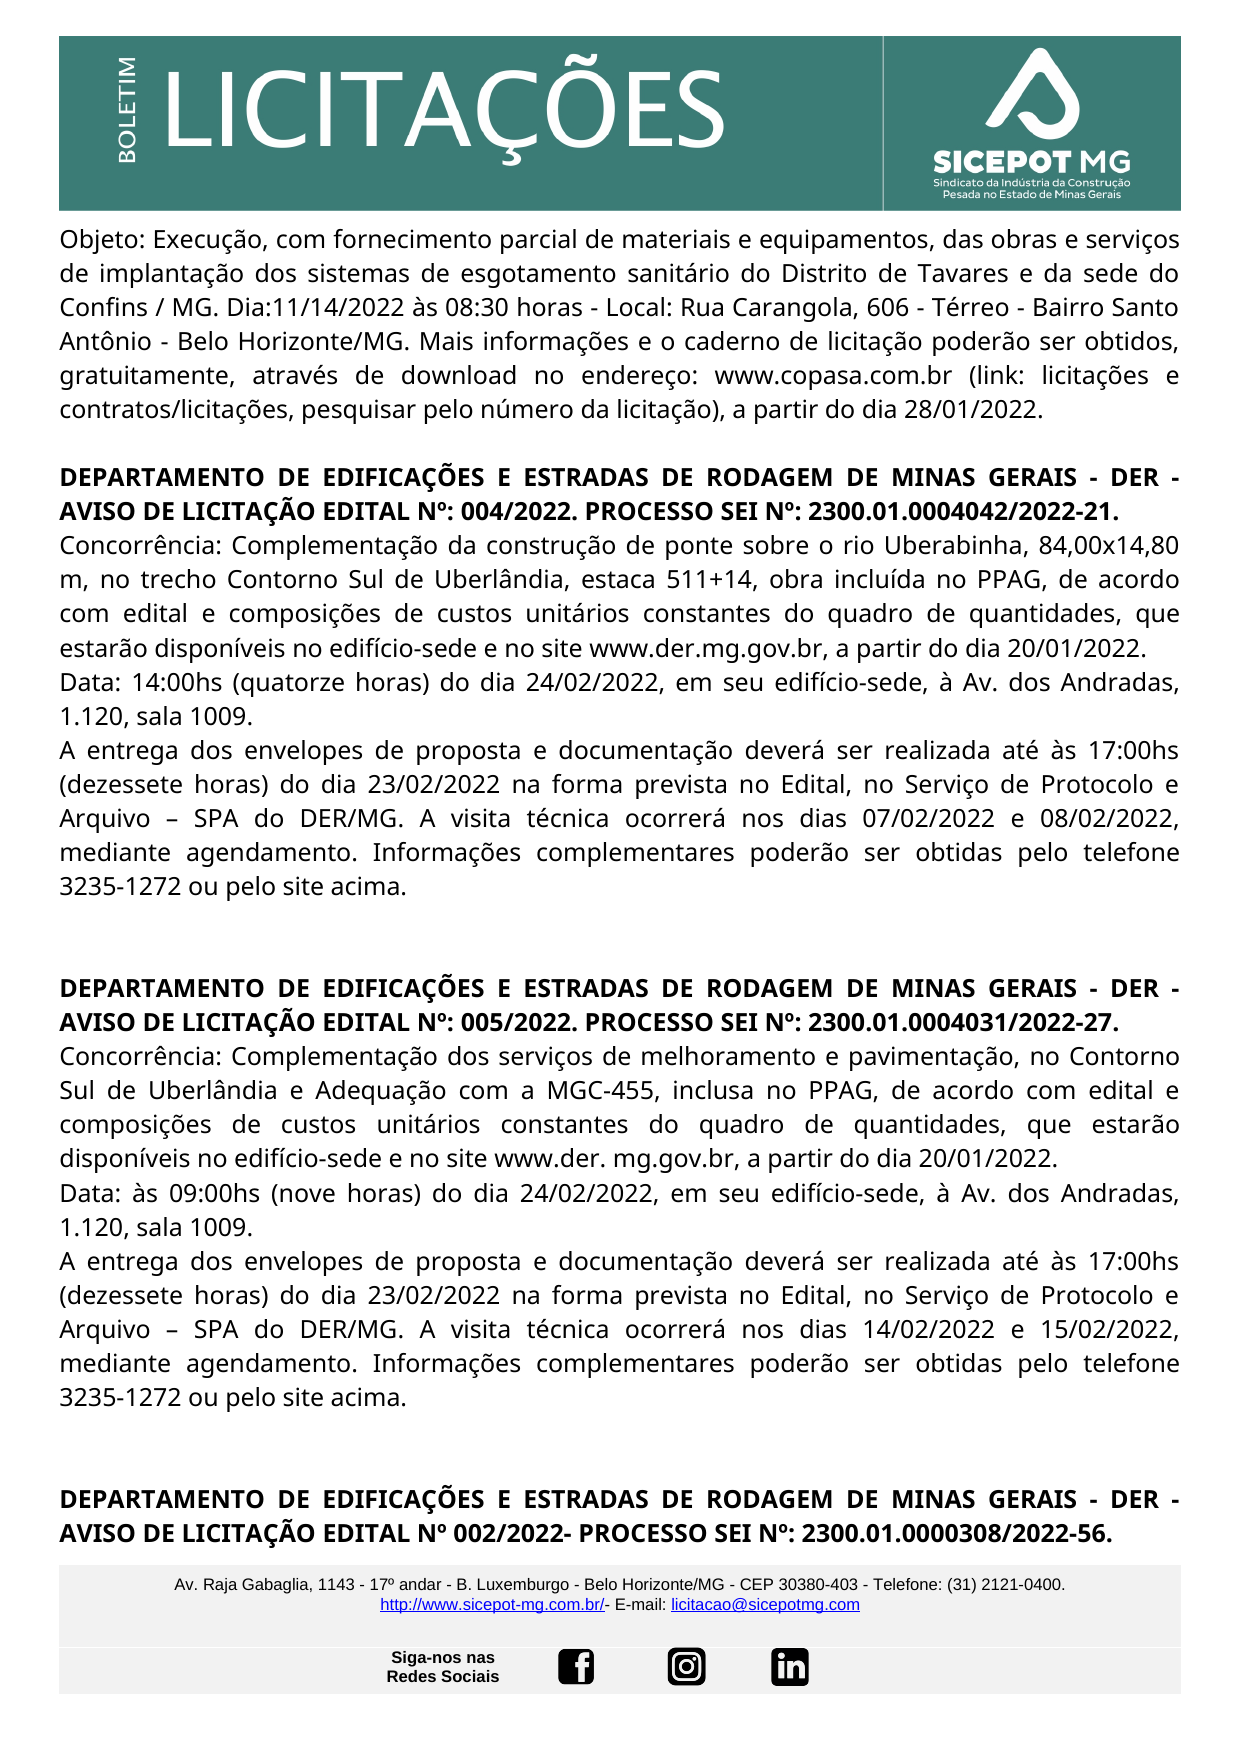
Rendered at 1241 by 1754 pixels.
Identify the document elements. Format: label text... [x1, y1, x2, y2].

picture [771, 1648, 809, 1686]
picture [667, 1647, 706, 1686]
text DEPARTAMENTO DE EDIFICAÇÕES E ESTRADAS DE RODAGEM DE MINAS GERAIS - DER - AVISO DE LICITAÇÃO EDITAL Nº 002/2022- PROCESSO SEI Nº: 2300.01.0000308/2022-56. [59, 1482, 1181, 1550]
text A entrega dos envelopes de proposta e documentação deverá ser realizada até às 17:00hs (dezessete horas) do dia 23/02/2022 na forma prevista no Edital, no Serviço de Protocolo e Arquivo – SPA do DER/MG. A visita técnica ocorrerá nos dias 07/02/2022 e 08/02/2022, mediante agendamento. Informações complementares poderão ser obtidas pelo telefone 3235-1272 ou pelo site acima. [59, 732, 1181, 903]
text DEPARTAMENTO DE EDIFICAÇÕES E ESTRADAS DE RODAGEM DE MINAS GERAIS - DER - AVISO DE LICITAÇÃO EDITAL Nº: 004/2022. PROCESSO SEI Nº: 2300.01.0004042/2022-21. [59, 460, 1181, 528]
text Data: 14:00hs (quatorze horas) do dia 24/02/2022, em seu edifício-sede, à Av. dos Andradas, 1.120, sala 1009. [59, 664, 1181, 732]
text A entrega dos envelopes de proposta e documentação deverá ser realizada até às 17:00hs (dezessete horas) do dia 23/02/2022 na forma prevista no Edital, no Serviço de Protocolo e Arquivo – SPA do DER/MG. A visita técnica ocorrerá nos dias 14/02/2022 e 15/02/2022, mediante agendamento. Informações complementares poderão ser obtidas pelo telefone 3235-1272 ou pelo site acima. [59, 1243, 1181, 1414]
text Concorrência: Complementação da construção de ponte sobre o rio Uberabinha, 84,00x14,80 m, no trecho Contorno Sul de Uberlândia, estaca 511+14, obra incluída no PPAG, de acordo com edital e composições de custos unitários constantes do quadro de quantidades, que estarão disponíveis no edifício-sede e no site www.der.mg.gov.br, a partir do dia 20/01/2022. [59, 528, 1181, 664]
picture [557, 1648, 594, 1685]
text Data: às 09:00hs (nove horas) do dia 24/02/2022, em seu edifício-sede, à Av. dos Andradas, 1.120, sala 1009. [59, 1175, 1181, 1243]
text Concorrência: Complementação dos serviços de melhoramento e pavimentação, no Contorno Sul de Uberlândia e Adequação com a MGC-455, inclusa no PPAG, de acordo com edital e composições de custos unitários constantes do quadro de quantidades, que estarão disponíveis no edifício-sede e no site www.der. mg.gov.br, a partir do dia 20/01/2022. [59, 1039, 1181, 1175]
text DEPARTAMENTO DE EDIFICAÇÕES E ESTRADAS DE RODAGEM DE MINAS GERAIS - DER - AVISO DE LICITAÇÃO EDITAL Nº: 005/2022. PROCESSO SEI Nº: 2300.01.0004031/2022-27. [59, 971, 1181, 1039]
picture [59, 36, 1181, 211]
text Objeto: Execução, com fornecimento parcial de materiais e equipamentos, das obras e serviços de implantação dos sistemas de esgotamento sanitário do Distrito de Tavares e da sede do Confins / MG. Dia:11/14/2022 às 08:30 horas - Local: Rua Carangola, 606 - Térreo - Bairro Santo Antônio - Belo Horizonte/MG. Mais informações e o caderno de licitação poderão ser obtidos, gratuitamente, através de download no endereço: www.copasa.com.br (link: licitações e contratos/licitações, pesquisar pelo número da licitação), a partir do dia 28/01/2022. [59, 221, 1181, 426]
